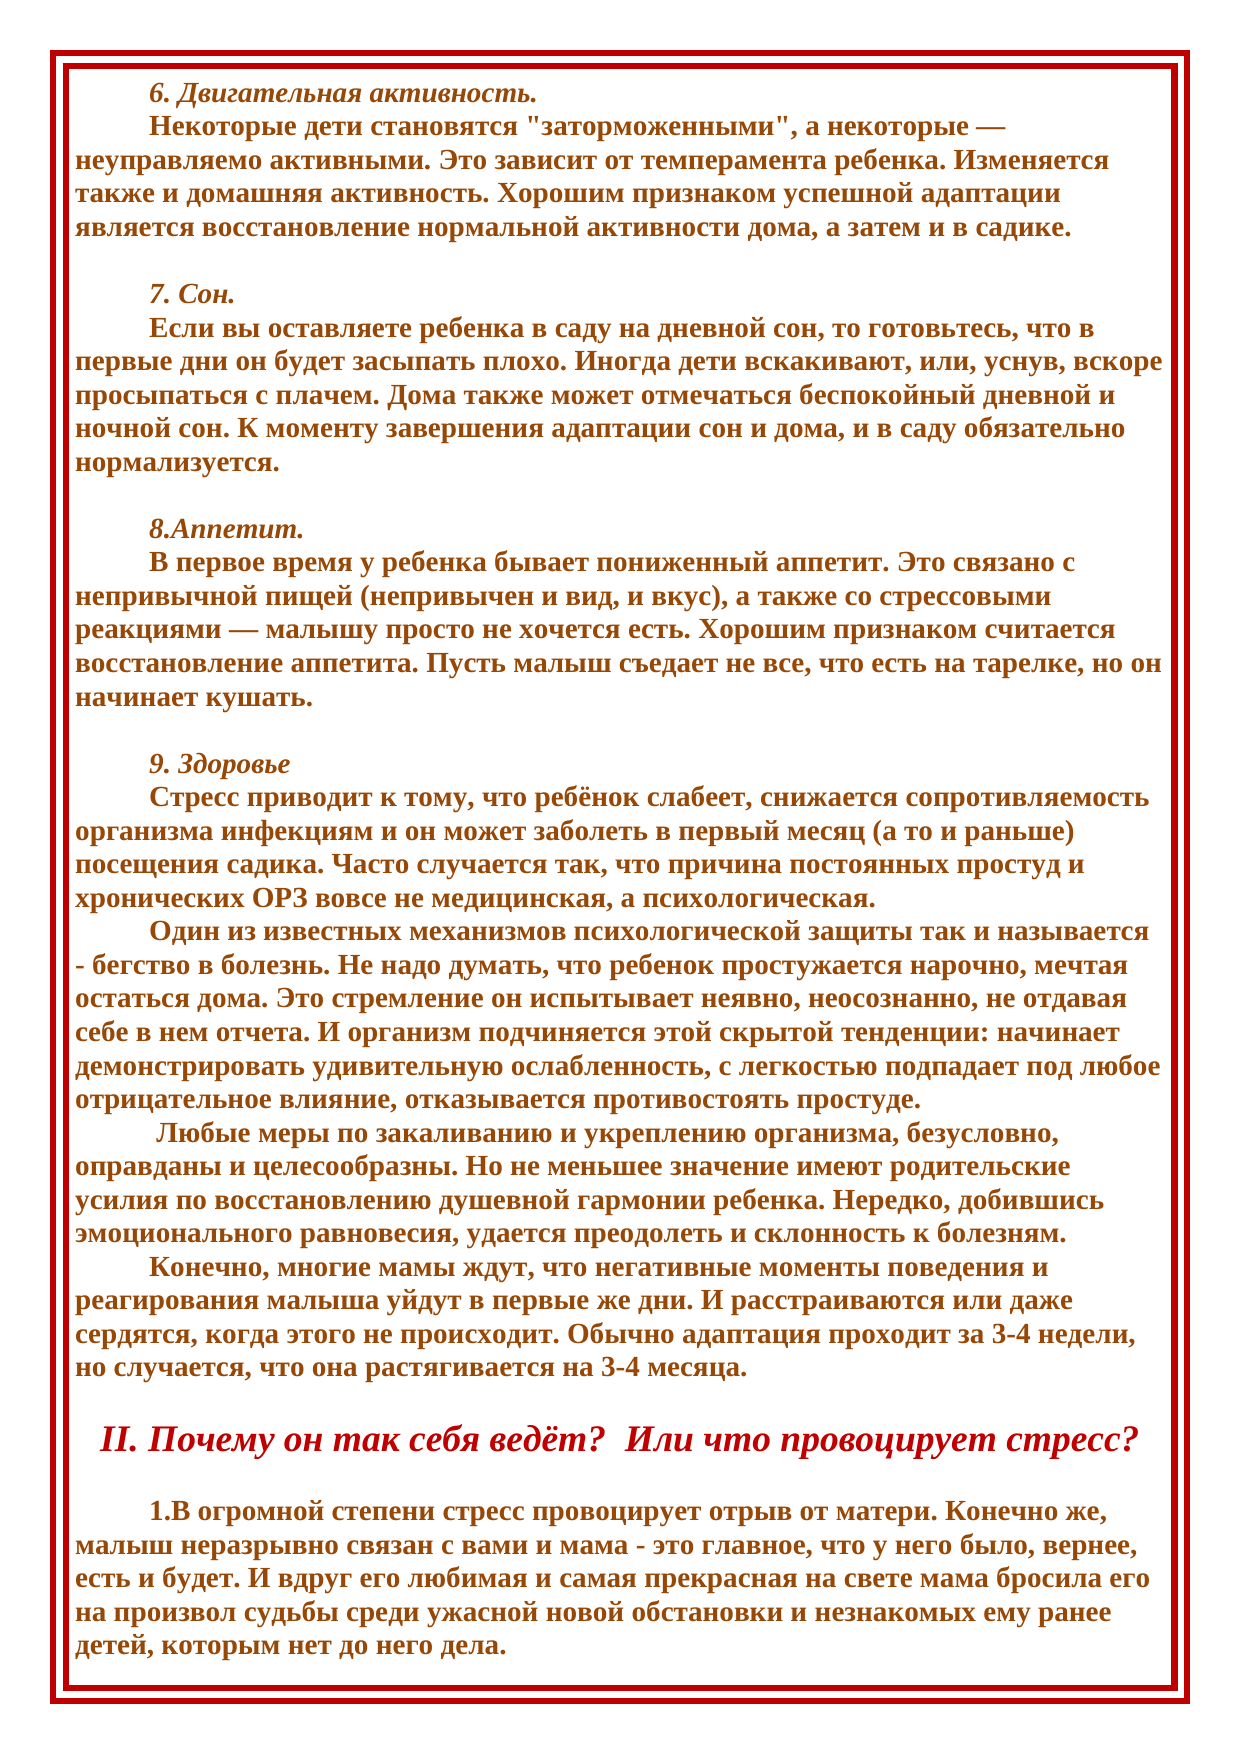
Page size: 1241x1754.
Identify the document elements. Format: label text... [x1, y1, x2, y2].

text 6. Двигательная активность. [75, 75, 1165, 108]
text II. Почему он так себя ведёт? Или что провоцирует стресс? [75, 1417, 1165, 1460]
text 8.Аппетит. [75, 511, 1165, 544]
text Любые меры по закаливанию и укреплению организма, безусловно, оправданы и целесообразны. Но не меньшее значение имеют родительские усилия по восстановлению душевной гармонии ребенка. Нередко, добившись эмоционального равновесия, удается преодолеть и склонность к болезням. [75, 1115, 1165, 1249]
text 7. Сон. [75, 276, 1165, 310]
text Один из известных механизмов психологической защиты так и называется - бегство в болезнь. Не надо думать, что ребенок простужается нарочно, мечтая остаться дома. Это стремление он испытывает неявно, неосознанно, не отдавая себе в нем отчета. И организм подчиняется этой скрытой тенденции: начинает демонстрировать удивительную ослабленность, с легкостью подпадает под любое отрицательное влияние, отказывается противостоять простуде. [75, 913, 1165, 1115]
text В первое время у ребенка бывает пониженный аппетит. Это связано с непривычной пищей (непривычен и вид, и вкус), а также со стрессовыми реакциями — малышу просто не хочется есть. Хорошим признаком считается восстановление аппетита. Пусть малыш съедает не все, что есть на тарелке, но он начинает кушать. [75, 544, 1165, 712]
text Если вы оставляете ребенка в саду на дневной сон, то готовьтесь, что в первые дни он будет засыпать плохо. Иногда дети вскакивают, или, уснув, вскоре просыпаться с плачем. Дома также может отмечаться беспокойный дневной и ночной сон. К моменту завершения адаптации сон и дома, и в саду обязательно нормализуется. [75, 310, 1165, 477]
text Некоторые дети становятся "заторможенными", а некоторые — неуправляемо активными. Это зависит от темперамента ребенка. Изменяется также и домашняя активность. Хорошим признаком успешной адаптации является восстановление нормальной активности дома, а затем и в садике. [75, 108, 1165, 243]
text Конечно, многие мамы ждут, что негативные моменты поведения и реагирования малыша уйдут в первые же дни. И расстраиваются или даже сердятся, когда этого не происходит. Обычно адаптация проходит за 3-4 недели, но случается, что она растягивается на 3-4 месяца. [75, 1249, 1165, 1383]
text Стресс приводит к тому, что ребёнок слабеет, снижается сопротивляемость организма инфекциям и он может заболеть в первый месяц (а то и раньше) посещения садика. Часто случается так, что причина постоянных простуд и хронических ОРЗ вовсе не медицинская, а психологическая. [75, 779, 1165, 913]
text 1.В огромной степени стресс провоцирует отрыв от матери. Конечно же, малыш неразрывно связан с вами и мама - это главное, что у него было, вернее, есть и будет. И вдруг его любимая и самая прекрасная на свете мама бросила его на произвол судьбы среди ужасной новой обстановки и незнакомых ему ранее детей, которым нет до него дела. [75, 1493, 1165, 1661]
text 9. Здоровье [75, 746, 1165, 779]
